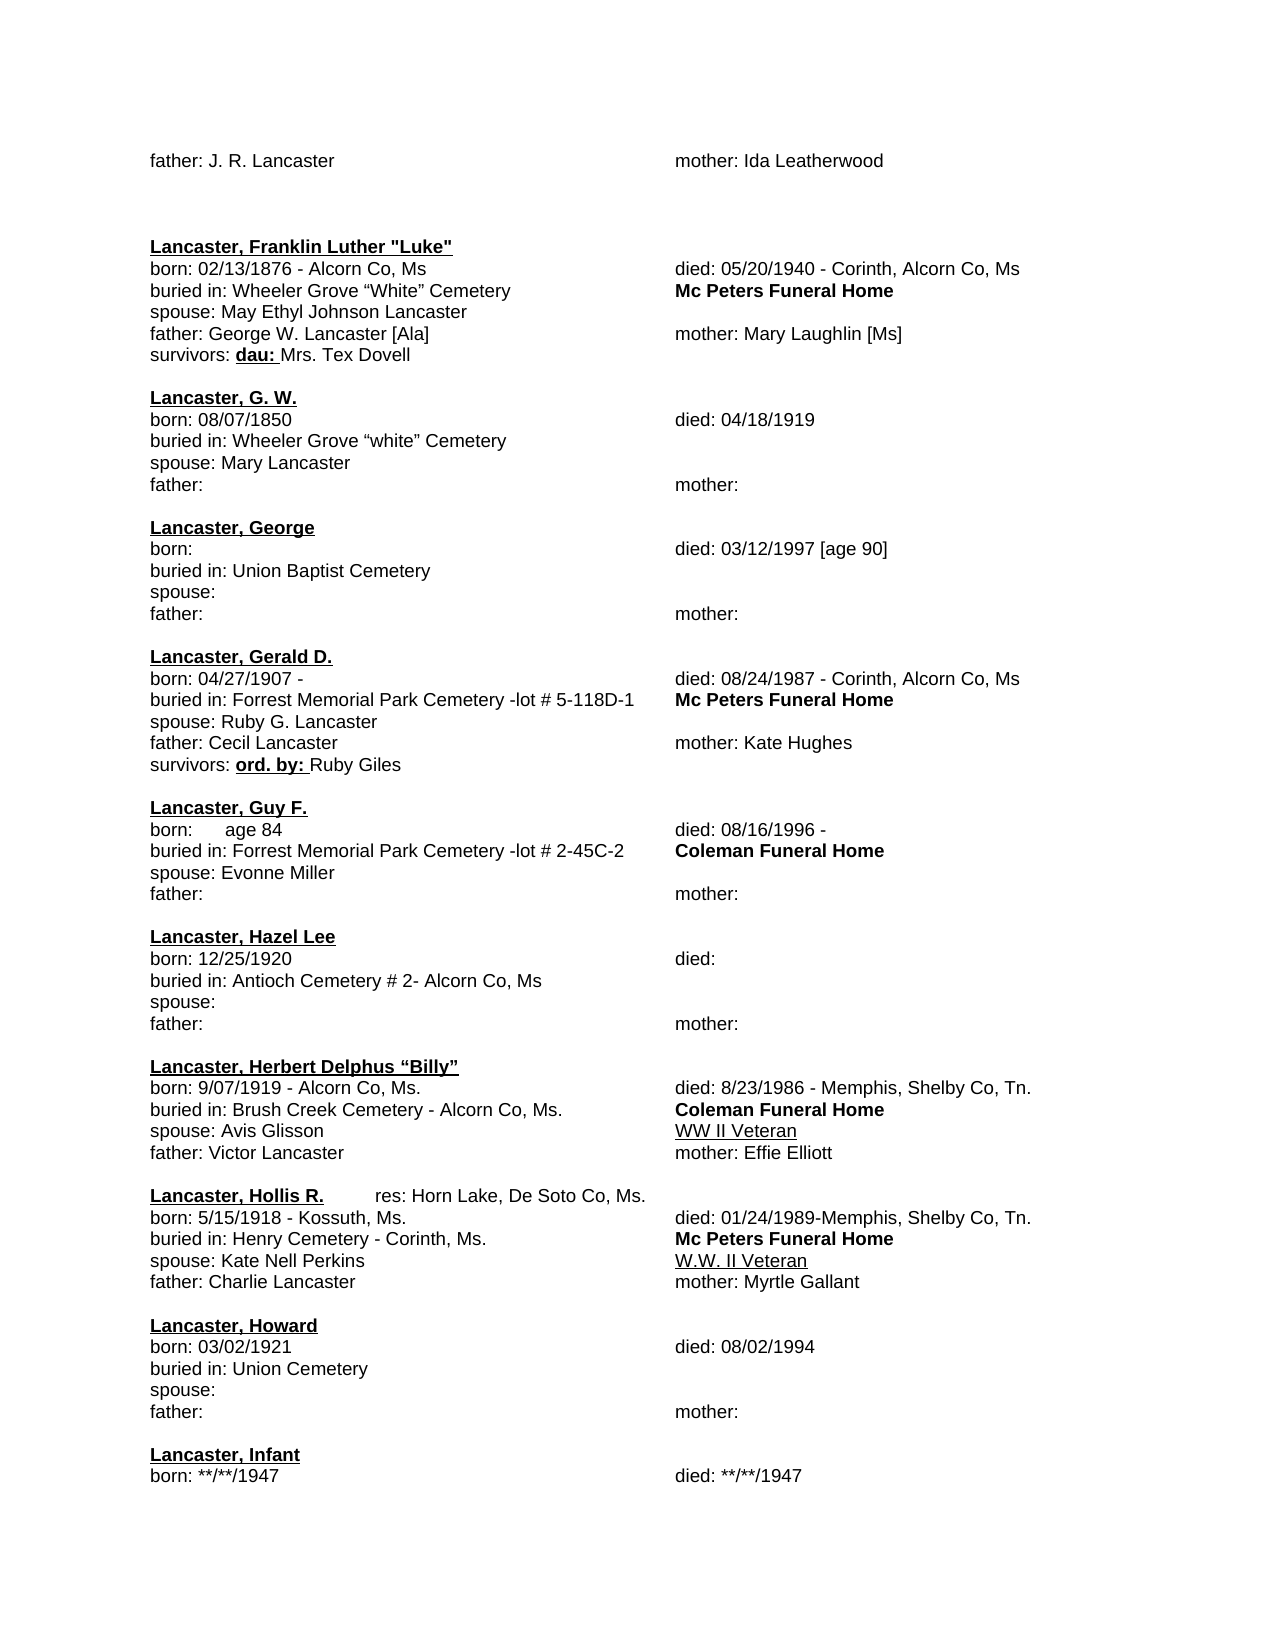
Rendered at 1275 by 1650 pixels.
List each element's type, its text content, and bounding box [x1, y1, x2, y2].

text spouse: Avis Glisson WW II Veteran [150, 1120, 1125, 1142]
text spouse: [150, 991, 1125, 1012]
text father: mother: [150, 603, 1125, 624]
text born: age 84 died: 08/16/1996 - [150, 818, 1125, 840]
text Lancaster, Franklin Luther "Luke" [150, 236, 1125, 258]
text Lancaster, Herbert Delphus “Billy” [150, 1056, 1125, 1077]
text Lancaster, Hollis R. res: Horn Lake, De Soto Co, Ms. [150, 1185, 1125, 1207]
text buried in: Union Baptist Cemetery [150, 560, 1125, 581]
text Lancaster, Gerald D. [150, 646, 1125, 667]
text born: died: 03/12/1997 [age 90] [150, 538, 1125, 560]
text Lancaster, Guy F. [150, 797, 1125, 818]
text father: mother: [150, 883, 1125, 905]
text buried in: Brush Creek Cemetery - Alcorn Co, Ms. Coleman Funeral Home [150, 1099, 1125, 1120]
text spouse: Mary Lancaster [150, 452, 1125, 473]
text father: Cecil Lancaster mother: Kate Hughes [150, 732, 1125, 754]
text survivors: ord. by: Ruby Giles [150, 754, 1125, 775]
text born: 02/13/1876 - Alcorn Co, Ms died: 05/20/1940 - Corinth, Alcorn Co, Ms [150, 258, 1125, 279]
text born: 04/27/1907 - died: 08/24/1987 - Corinth, Alcorn Co, Ms [150, 667, 1125, 689]
text Lancaster, G. W. [150, 387, 1125, 409]
text father: George W. Lancaster [Ala] mother: Mary Laughlin [Ms] [150, 322, 1125, 344]
text Lancaster, George [150, 517, 1125, 538]
text spouse: [150, 581, 1125, 603]
text buried in: Antioch Cemetery # 2- Alcorn Co, Ms [150, 969, 1125, 991]
text born: 12/25/1920 died: [150, 948, 1125, 969]
text born: 9/07/1919 - Alcorn Co, Ms. died: 8/23/1986 - Memphis, Shelby Co, Tn. [150, 1077, 1125, 1099]
text buried in: Wheeler Grove “white” Cemetery [150, 430, 1125, 452]
text spouse: Kate Nell Perkins W.W. II Veteran [150, 1250, 1125, 1271]
text spouse: [150, 1379, 1125, 1401]
text father: mother: [150, 473, 1125, 495]
text Lancaster, Infant [150, 1444, 1125, 1465]
text buried in: Forrest Memorial Park Cemetery -lot # 5-118D-1 Mc Peters Funeral Home [150, 689, 1125, 711]
text born: 5/15/1918 - Kossuth, Ms. died: 01/24/1989-Memphis, Shelby Co, Tn. [150, 1207, 1125, 1228]
text born: **/**/1947 died: **/**/1947 [150, 1465, 1125, 1487]
text father: J. R. Lancaster mother: Ida Leatherwood [150, 150, 1125, 172]
text buried in: Union Cemetery [150, 1357, 1125, 1379]
text survivors: dau: Mrs. Tex Dovell [150, 344, 1125, 366]
text father: mother: [150, 1012, 1125, 1034]
text father: Charlie Lancaster mother: Myrtle Gallant [150, 1271, 1125, 1293]
text father: mother: [150, 1401, 1125, 1422]
text Lancaster, Howard [150, 1314, 1125, 1336]
text buried in: Henry Cemetery - Corinth, Ms. Mc Peters Funeral Home [150, 1228, 1125, 1250]
text born: 03/02/1921 died: 08/02/1994 [150, 1336, 1125, 1357]
text spouse: Ruby G. Lancaster [150, 711, 1125, 732]
text buried in: Forrest Memorial Park Cemetery -lot # 2-45C-2 Coleman Funeral Home [150, 840, 1125, 862]
text buried in: Wheeler Grove “White” Cemetery Mc Peters Funeral Home [150, 279, 1125, 301]
text spouse: May Ethyl Johnson Lancaster [150, 301, 1125, 322]
text Lancaster, Hazel Lee [150, 926, 1125, 948]
text father: Victor Lancaster mother: Effie Elliott [150, 1142, 1125, 1163]
text born: 08/07/1850 died: 04/18/1919 [150, 409, 1125, 430]
text spouse: Evonne Miller [150, 862, 1125, 883]
